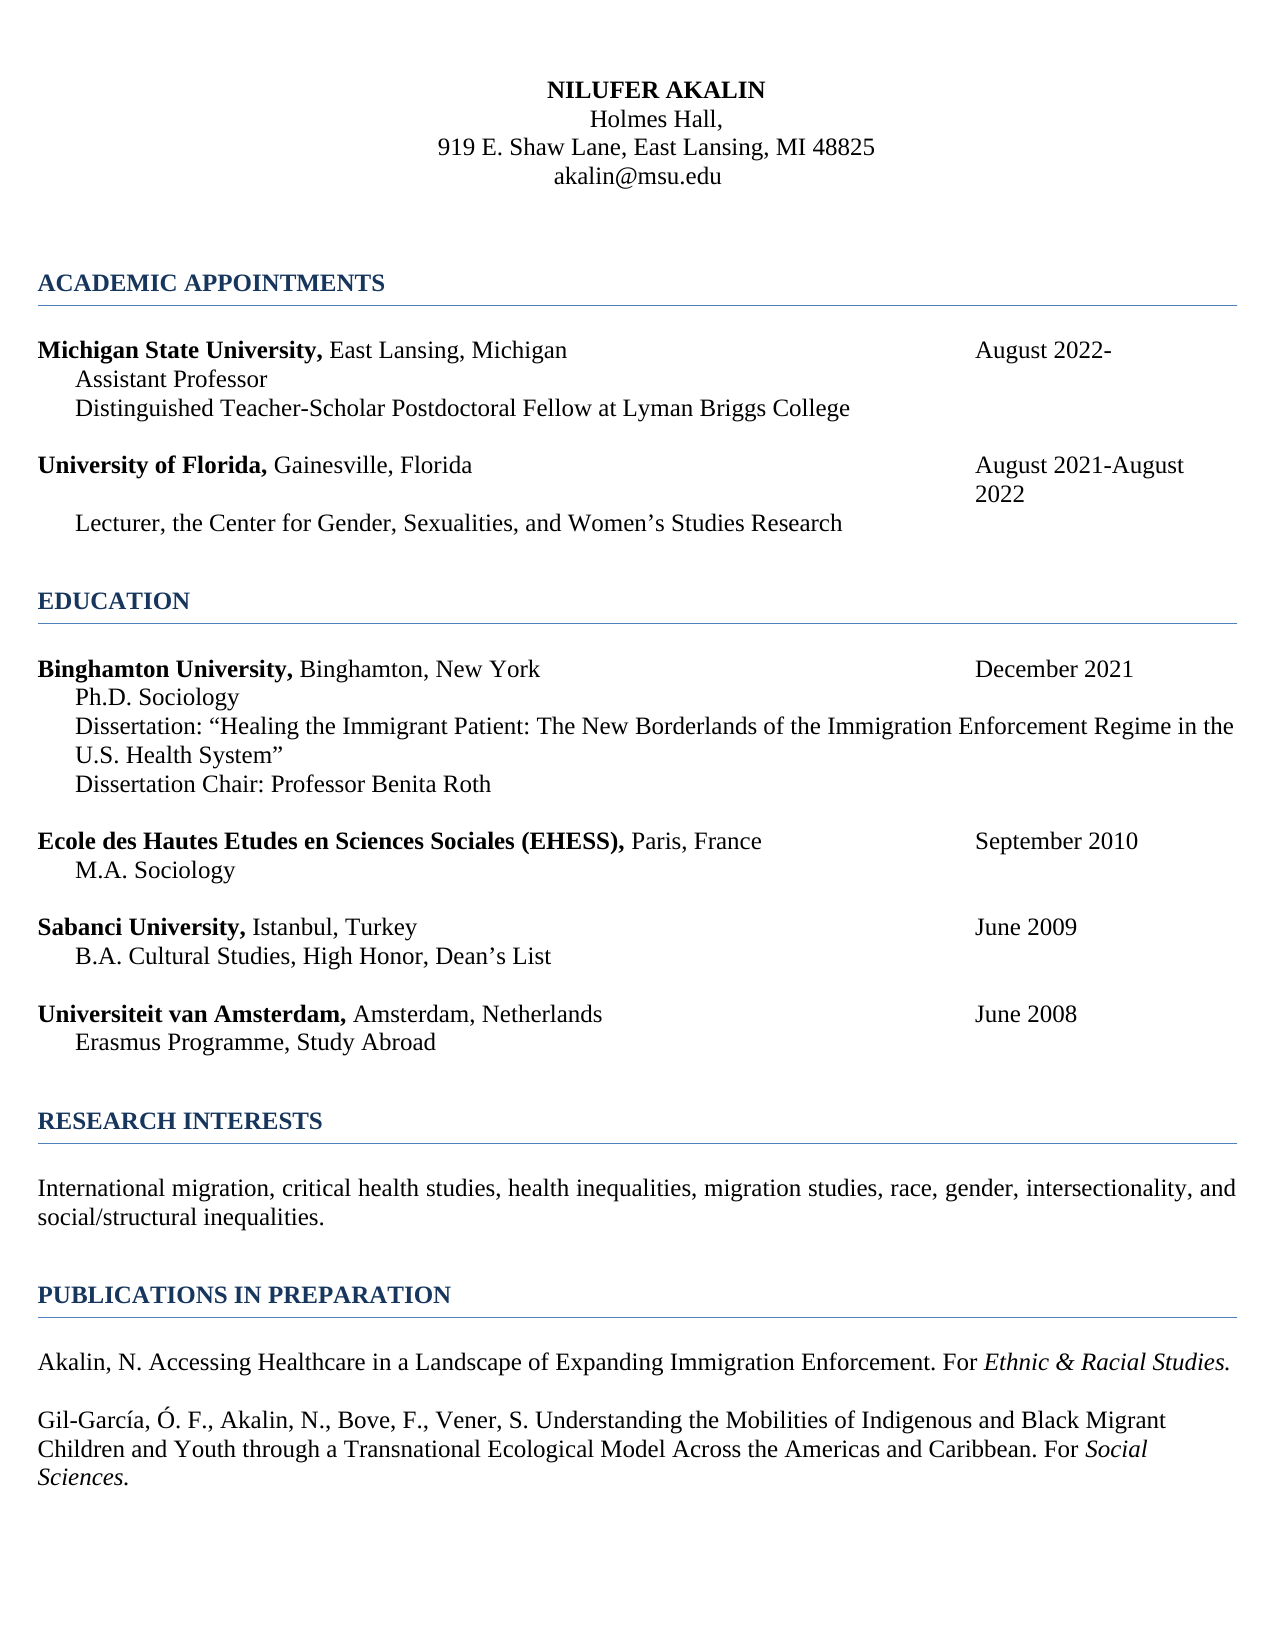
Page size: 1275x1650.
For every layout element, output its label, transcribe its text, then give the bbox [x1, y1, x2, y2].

text Assistant Professor [75, 364, 1200, 393]
text NILUFER AKALIN [75, 75, 1237, 104]
text Lecturer, the Center for Gender, Sexualities, and Women’s Studies Research [37, 508, 1237, 537]
text University of Florida, Gainesville, Florida August 2021-August 2022 [37, 451, 1237, 508]
text Distinguished Teacher-Scholar Postdoctoral Fellow at Lyman Briggs College [75, 393, 1200, 422]
text ACADEMIC APPOINTMENTS [37, 268, 1237, 306]
text 919 E. Shaw Lane, East Lansing, MI 48825 [75, 132, 1237, 161]
text Sabanci University, Istanbul, Turkey June 2009 [37, 912, 1237, 941]
text Universiteit van Amsterdam, Amsterdam, Netherlands June 2008 [37, 999, 1237, 1027]
text Ecole des Hautes Etudes en Sciences Sociales (EHESS), Paris, France September 2010 [37, 826, 1237, 855]
text Akalin, N. Accessing Healthcare in a Landscape of Expanding Immigration Enforcement. For Ethnic & Racial Studies. [37, 1347, 1237, 1376]
text Gil-García, Ó. F., Akalin, N., Bove, F., Vener, S. Understanding the Mobilities of Indigenous and Black Migrant Children and Youth through a Transnational Ecological Model Across the Americas and Caribbean. For Social Sciences. [37, 1405, 1237, 1491]
text International migration, critical health studies, health inequalities, migration studies, race, gender, intersectionality, and social/structural inequalities. [37, 1173, 1237, 1231]
text akalin@msu.edu [37, 161, 1237, 190]
text B.A. Cultural Studies, High Honor, Dean’s List [37, 941, 1237, 970]
text Dissertation: “Healing the Immigrant Patient: The New Borderlands of the Immigration Enforcement Regime in the U.S. Health System” [75, 711, 1237, 769]
text Dissertation Chair: Professor Benita Roth [75, 769, 1237, 797]
text Erasmus Programme, Study Abroad [37, 1027, 1237, 1056]
text Ph.D. Sociology [37, 682, 1237, 711]
text Holmes Hall, [75, 104, 1237, 132]
text Michigan State University, East Lansing, Michigan August 2022- [37, 336, 1237, 364]
text EDUCATION [37, 586, 1237, 624]
text PUBLICATIONS IN PREPARATION [37, 1280, 1237, 1318]
text RESEARCH INTERESTS [37, 1106, 1237, 1144]
text Binghamton University, Binghamton, New York December 2021 [37, 654, 1237, 682]
text M.A. Sociology [37, 855, 1237, 884]
